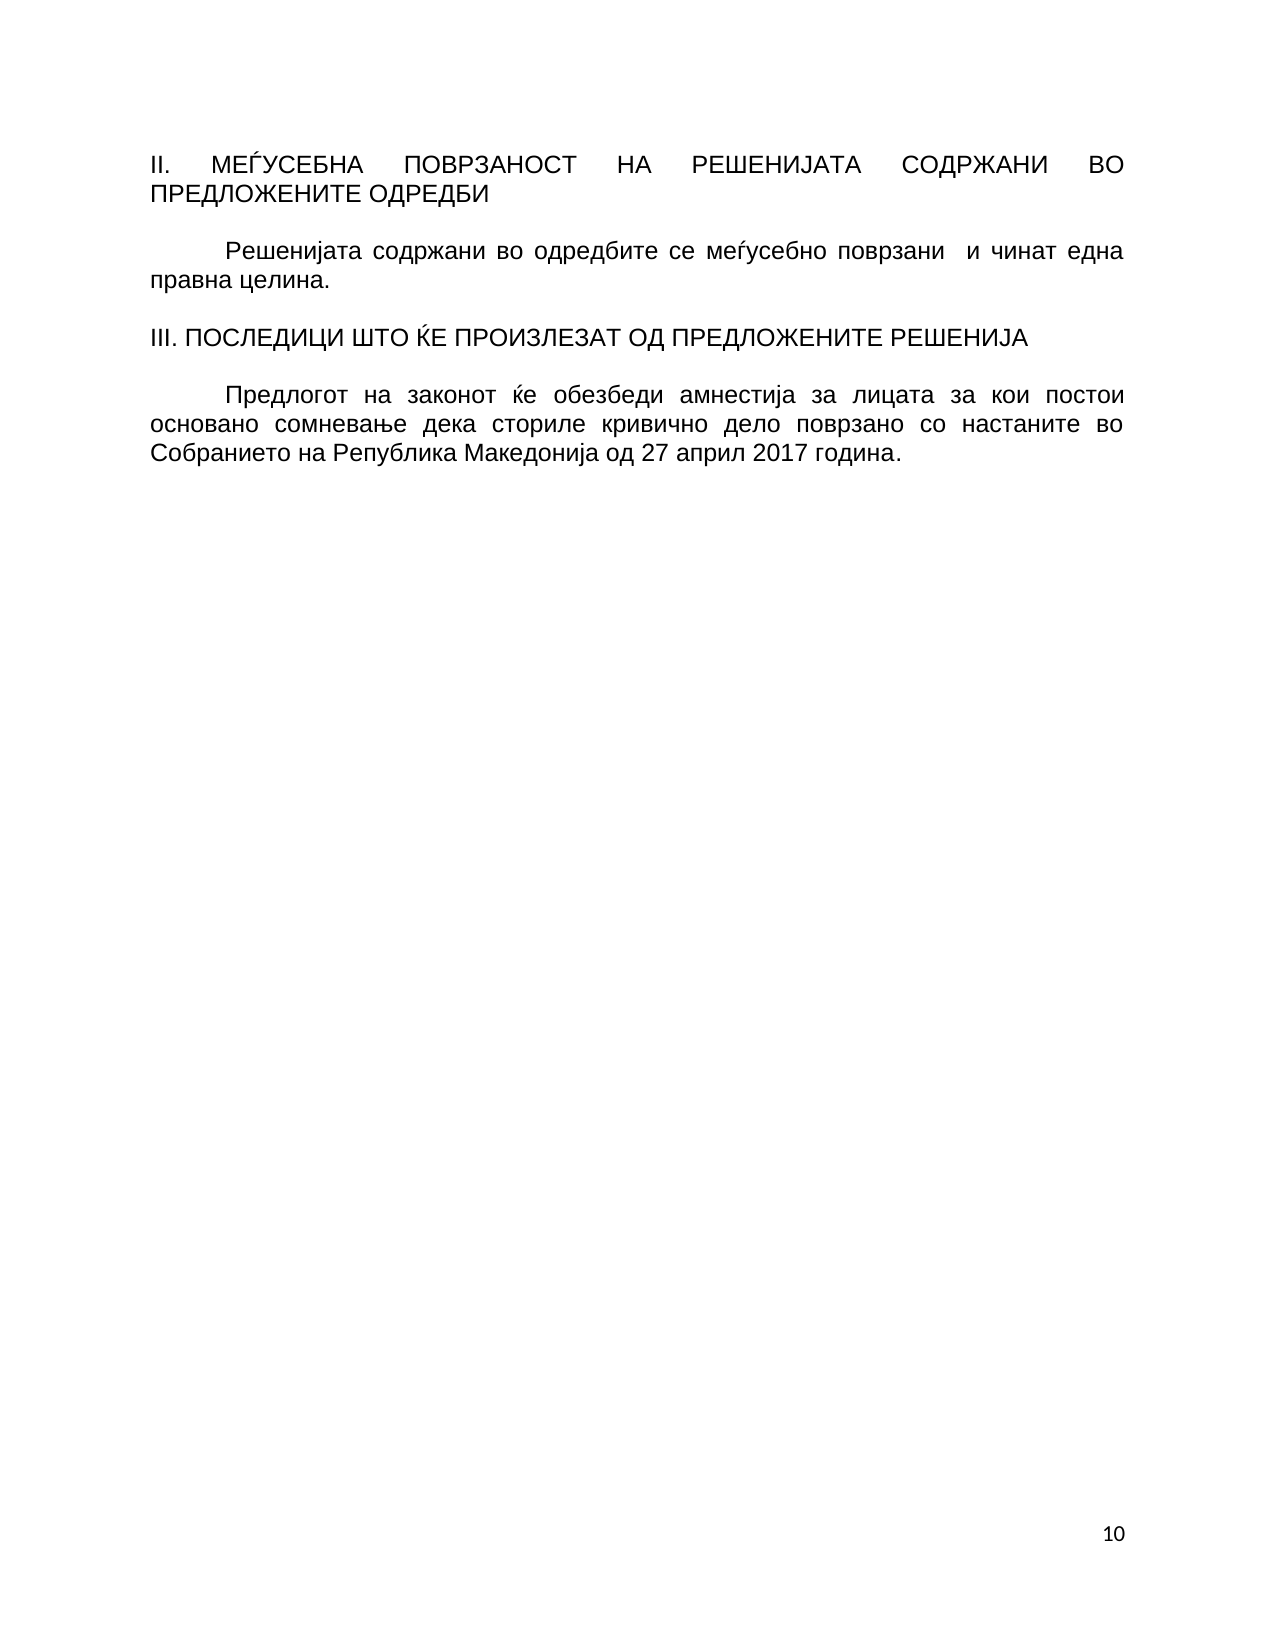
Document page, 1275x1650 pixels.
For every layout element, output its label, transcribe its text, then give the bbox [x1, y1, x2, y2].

text III. ПОСЛЕДИЦИ ШТО ЌЕ ПРОИЗЛЕЗАТ ОД ПРЕДЛОЖЕНИТЕ РЕШЕНИЈА [150, 322, 1125, 351]
text Решенијата содржани во одредбите се меѓусебно поврзани и чинат една правна целина. [150, 236, 1125, 294]
text II. МЕЃУСЕБНА ПОВРЗАНОСТ НА РЕШЕНИЈАТА СОДРЖАНИ ВО ПРЕДЛОЖЕНИТЕ ОДРЕДБИ [150, 150, 1125, 207]
text Предлогот на законот ќе обезбеди амнестија за лицата за кои постои основано сомневање дека сториле кривично дело поврзано со настаните во Собранието на Република Македонија од 27 април 2017 година. [150, 380, 1125, 466]
